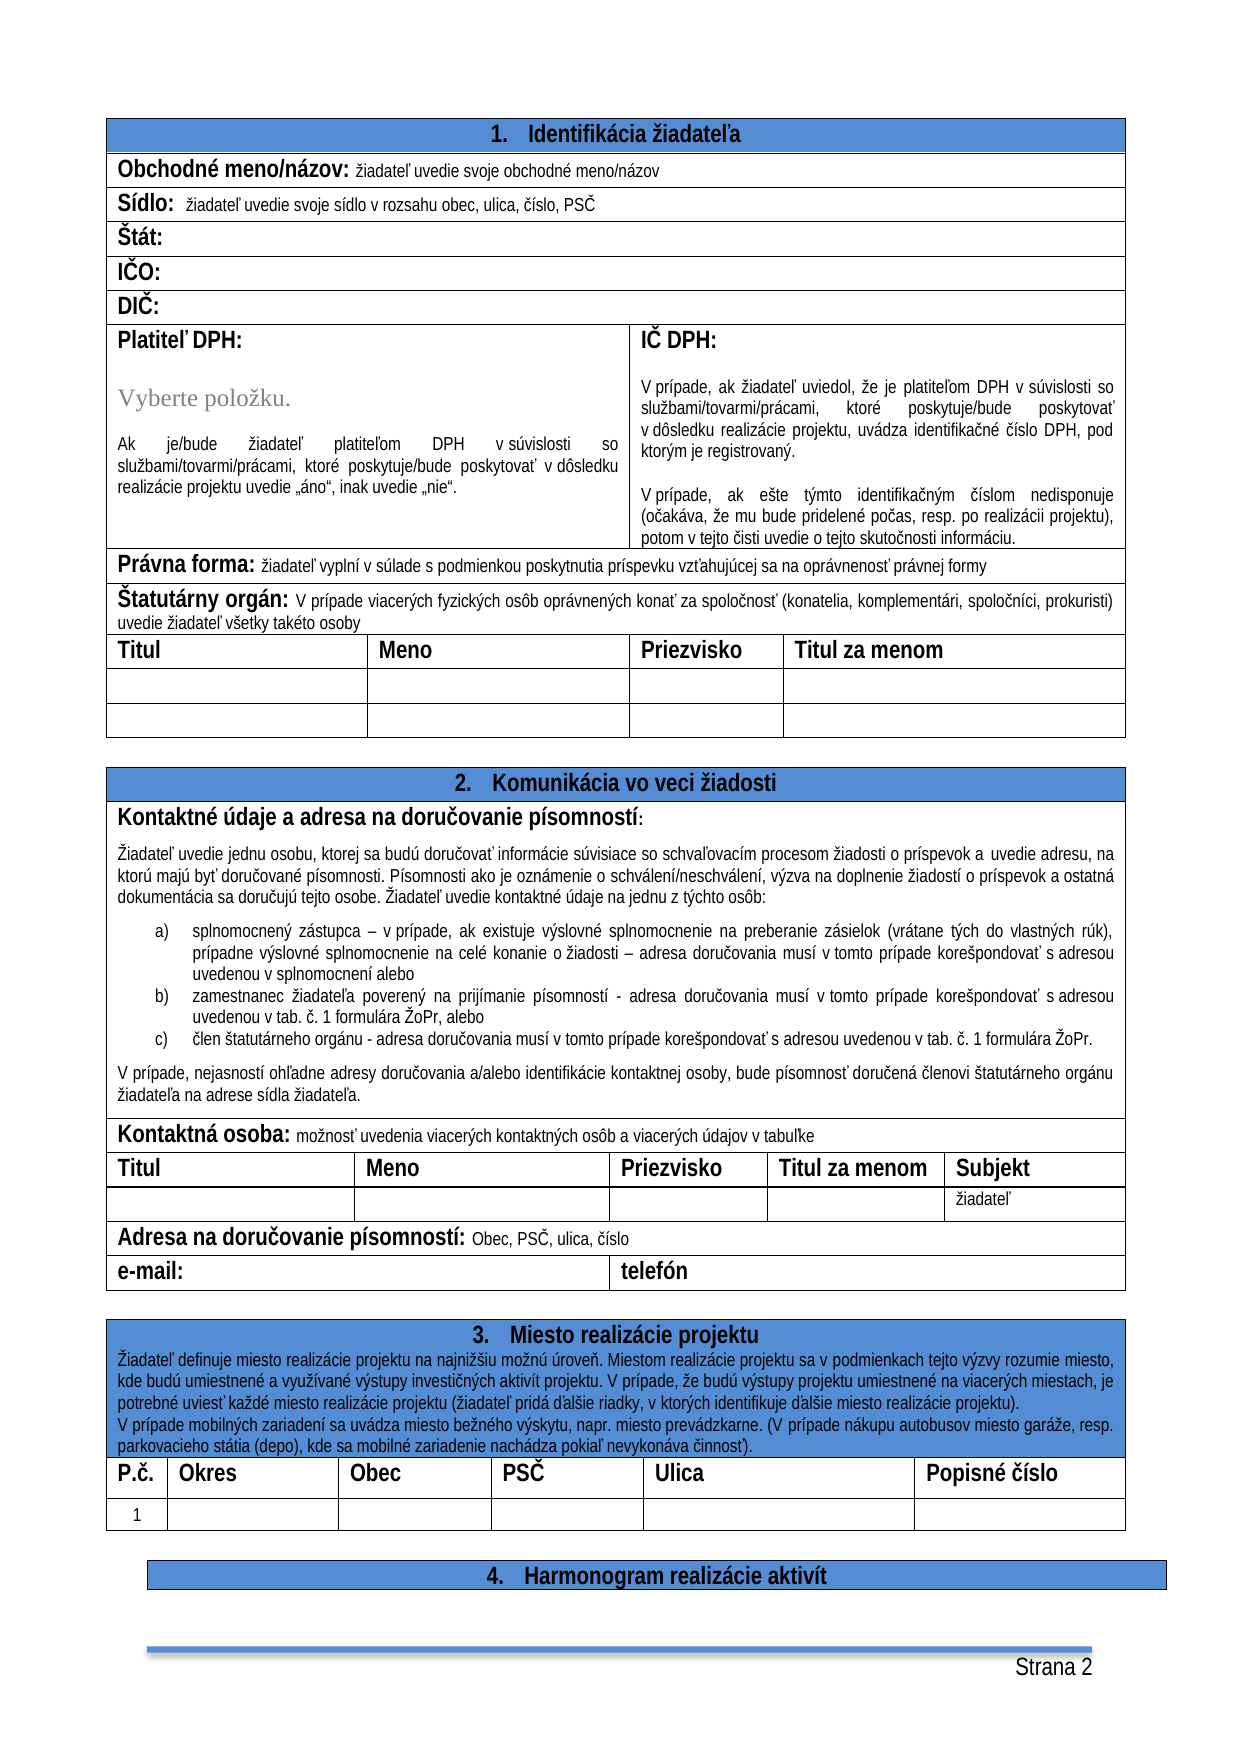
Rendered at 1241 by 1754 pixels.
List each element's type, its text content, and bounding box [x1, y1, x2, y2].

table_header Harmonogram realizácie aktivít [148, 1561, 1166, 1589]
table_cell e-mail: [107, 1256, 609, 1289]
table_cell Meno [355, 1153, 609, 1186]
table_cell [168, 1499, 338, 1530]
table_cell Titul [107, 635, 367, 668]
table_cell Okres [168, 1458, 338, 1498]
table_cell Obec [339, 1458, 491, 1498]
table_cell [915, 1499, 1125, 1530]
table_cell 1 [107, 1499, 167, 1530]
table_cell telefón [610, 1256, 1125, 1289]
table_cell Priezvisko [610, 1153, 767, 1186]
table_cell DIČ: [107, 291, 1125, 324]
table_cell [630, 704, 783, 737]
table_cell Kontaktné údaje a adresa na doručovanie písomností: Žiadateľ uvedie jednu osobu, ktorej sa budú doručovať informácie súvisiace so schvaľovacím procesom žiadosti o príspevok a uvedie adresu, na ktorú majú byť doručované písomnosti. Písomnosti ako je oznámenie o schválení/neschválení, výzva na doplnenie žiadostí o príspevok a ostatná dokumentácia sa doručujú tejto osobe. Žiadateľ uvedie kontaktné údaje na jednu z týchto osôb: splnomocnený zástupca – v prípade, ak existuje výslovné splnomocnenie na preberanie zásielok (vrátane tých do vlastných rúk), prípadne výslovné splnomocnenie na celé konanie o žiadosti – adresa doručovania musí v tomto prípade korešpondovať s adresou uvedenou v splnomocnení alebo zamestnanec žiadateľa poverený na prijímanie písomností - adresa doručovania musí v tomto prípade korešpondovať s adresou uvedenou v tab. č. 1 formulára ŽoPr, alebo člen štatutárneho orgánu - adresa doručovania musí v tomto prípade korešpondovať s adresou uvedenou v tab. č. 1 formulára ŽoPr. V prípade, nejasností ohľadne adresy doručovania a/alebo identifikácie kontaktnej osoby, bude písomnosť doručená členovi štatutárneho orgánu žiadateľa na adrese sídla žiadateľa. [107, 802, 1125, 1118]
table_cell [644, 1499, 914, 1530]
table_cell Popisné číslo [915, 1458, 1125, 1498]
table_cell Meno [368, 635, 629, 668]
table_header Komunikácia vo veci žiadosti [107, 768, 1125, 801]
table_cell Štát: [107, 222, 1125, 256]
table_cell Priezvisko [630, 635, 783, 668]
table_header Identifikácia žiadateľa [107, 119, 1125, 152]
table_header Miesto realizácie projektu Žiadateľ definuje miesto realizácie projektu na najnižšiu možnú úroveň. Miestom realizácie projektu sa v podmienkach tejto výzvy rozumie miesto, kde budú umiestnené a využívané výstupy investičných aktivít projektu. V prípade, že budú výstupy projektu umiestnené na viacerých miestach, je potrebné uviesť každé miesto realizácie projektu (žiadateľ pridá ďalšie riadky, v ktorých identifikuje ďalšie miesto realizácie projektu). V prípade mobilných zariadení sa uvádza miesto bežného výskytu, napr. miesto prevádzkarne. (V prípade nákupu autobusov miesto garáže, resp. parkovacieho státia (depo), kde sa mobilné zariadenie nachádza pokiaľ nevykonáva činnosť). [107, 1320, 1125, 1457]
table_cell [630, 669, 783, 702]
table_cell Štatutárny orgán: V prípade viacerých fyzických osôb oprávnených konať za spoločnosť (konatelia, komplementári, spoločníci, prokuristi) uvedie žiadateľ všetky takéto osoby [107, 584, 1125, 634]
table_cell Ulica [644, 1458, 914, 1498]
table_cell [368, 704, 629, 737]
table_cell P.č. [107, 1458, 167, 1498]
table_cell [784, 669, 1125, 702]
table_cell [368, 669, 629, 702]
table_cell Subjekt [945, 1153, 1125, 1186]
table_cell [339, 1499, 491, 1530]
table_cell Právna forma: žiadateľ vyplní v súlade s podmienkou poskytnutia príspevku vzťahujúcej sa na oprávnenosť právnej formy [107, 549, 1125, 582]
table_cell Titul [107, 1153, 354, 1186]
table_cell [355, 1188, 609, 1221]
table_cell Obchodné meno/názov: žiadateľ uvedie svoje obchodné meno/názov [107, 154, 1125, 187]
table_cell [768, 1188, 944, 1221]
table_cell [492, 1499, 643, 1530]
table_cell Adresa na doručovanie písomností: Obec, PSČ, ulica, číslo [107, 1222, 1125, 1255]
table_cell [610, 1188, 767, 1221]
table_cell Platiteľ DPH: Ak je/bude žiadateľ platiteľom DPH v súvislosti so službami/tovarmi/prácami, ktoré poskytuje/bude poskytovať v dôsledku realizácie projektu uvedie „áno“, inak uvedie „nie“. [107, 325, 629, 548]
table_cell Kontaktná osoba: možnosť uvedenia viacerých kontaktných osôb a viacerých údajov v tabuľke [107, 1119, 1125, 1152]
table_cell Titul za menom [784, 635, 1125, 668]
table_cell žiadateľ [945, 1188, 1125, 1221]
table_cell PSČ [492, 1458, 643, 1498]
table_cell [107, 1188, 354, 1221]
table_cell [107, 669, 367, 702]
table_cell [107, 704, 367, 737]
table_cell IČO: [107, 257, 1125, 290]
table_cell Sídlo: žiadateľ uvedie svoje sídlo v rozsahu obec, ulica, číslo, PSČ [107, 188, 1125, 221]
table_cell IČ DPH: V prípade, ak žiadateľ uviedol, že je platiteľom DPH v súvislosti so službami/tovarmi/prácami, ktoré poskytuje/bude poskytovať v dôsledku realizácie projektu, uvádza identifikačné číslo DPH, pod ktorým je registrovaný. V prípade, ak ešte týmto identifikačným číslom nedisponuje (očakáva, že mu bude pridelené počas, resp. po realizácii projektu), potom v tejto čisti uvedie o tejto skutočnosti informáciu. [630, 325, 1125, 548]
table_cell [784, 704, 1125, 737]
table_cell Titul za menom [768, 1153, 944, 1186]
